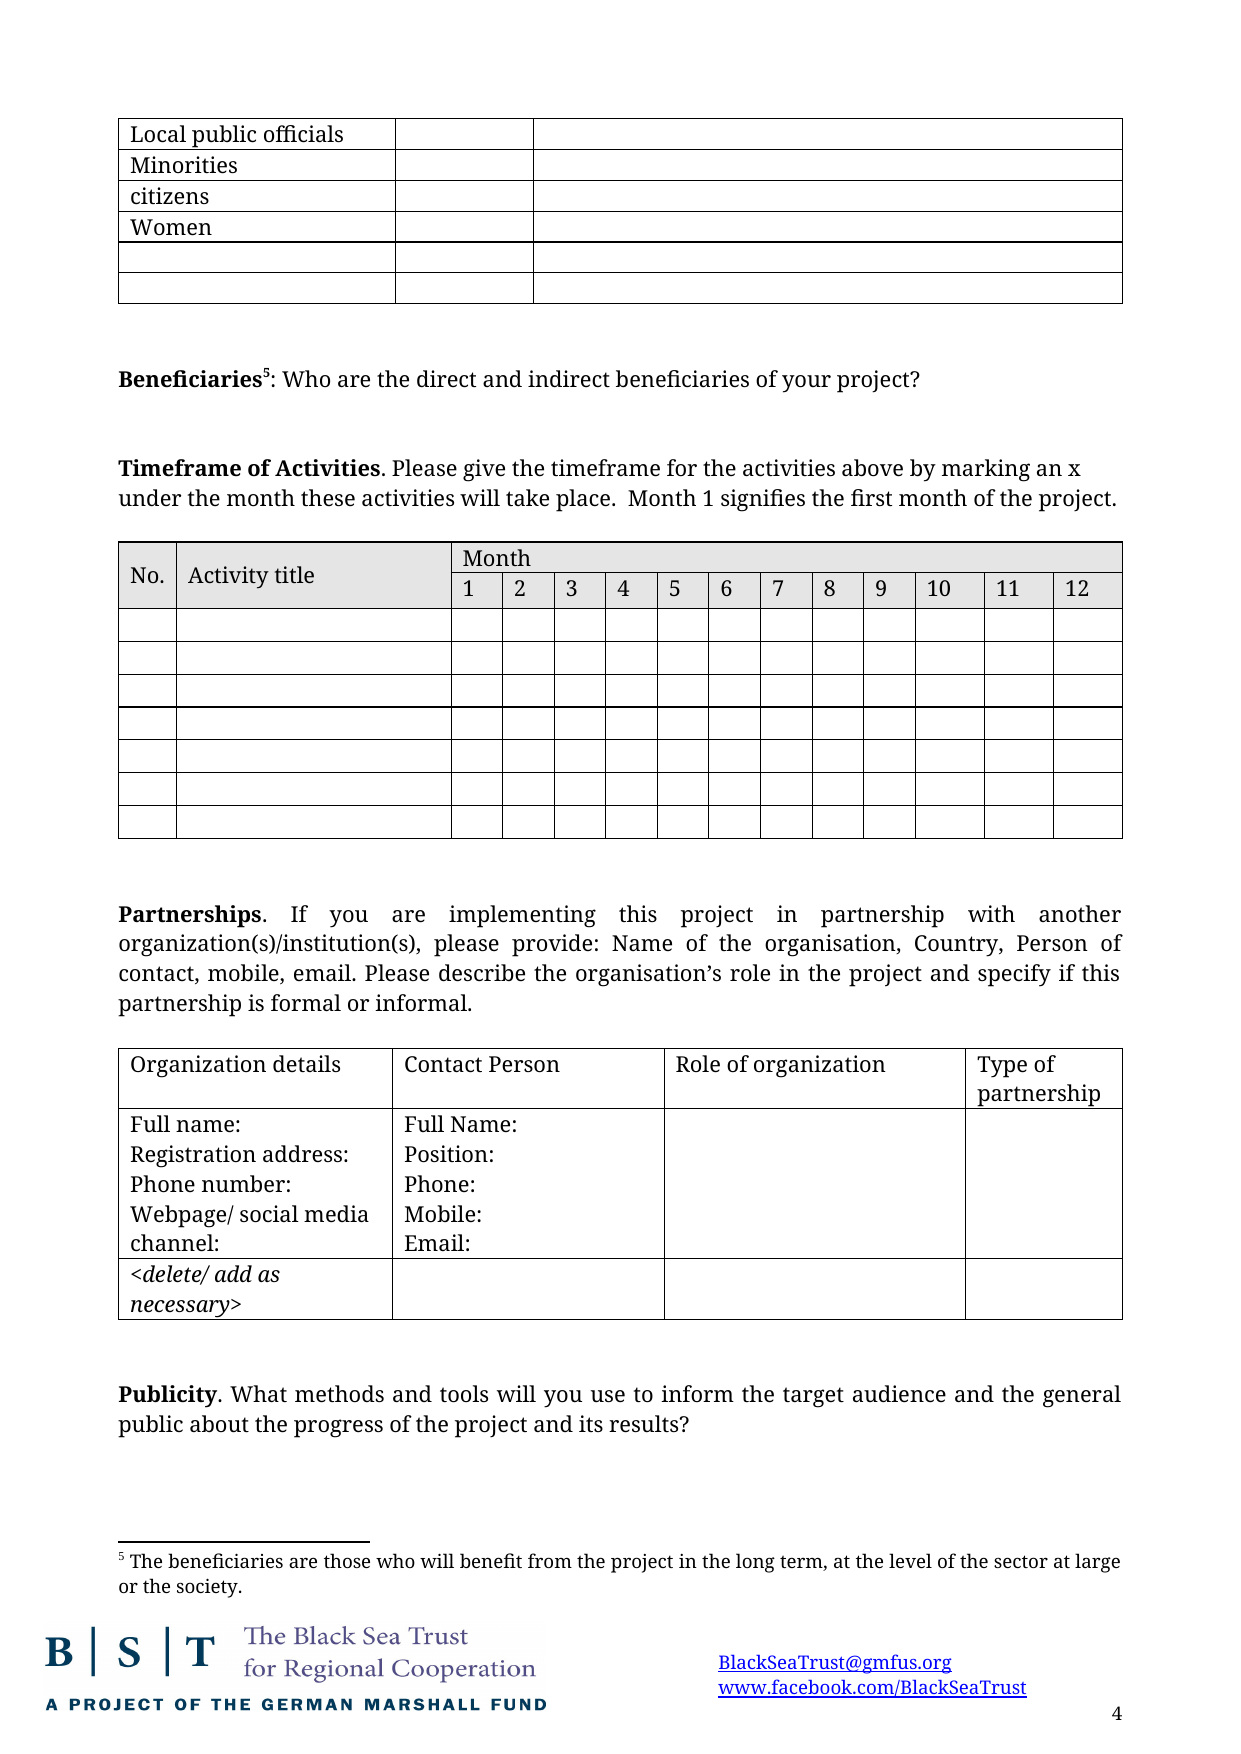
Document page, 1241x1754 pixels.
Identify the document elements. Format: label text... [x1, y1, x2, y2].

table_cell 4 [606, 573, 657, 608]
table_cell [813, 740, 863, 772]
table_cell [555, 773, 605, 805]
table_cell 9 [864, 573, 915, 608]
table_cell [1054, 609, 1122, 641]
table_cell [709, 740, 760, 772]
table_cell [985, 609, 1053, 641]
table_header Organization details [119, 1049, 392, 1108]
table_cell [1054, 708, 1122, 739]
table_cell [864, 806, 915, 838]
table_header Activity title [177, 543, 451, 608]
table_cell [452, 675, 502, 706]
table_cell [396, 150, 533, 180]
table_cell [555, 806, 605, 838]
table_cell [709, 708, 760, 739]
table_header No. [119, 543, 176, 608]
table_header Role of organization [665, 1049, 965, 1108]
table_cell [985, 642, 1053, 673]
table_cell [119, 675, 176, 706]
table_cell [396, 273, 533, 303]
text Beneficiaries: Who are the direct and indirect beneficiaries of your project? [118, 364, 1122, 393]
table_cell [503, 708, 554, 739]
table_cell [1054, 642, 1122, 673]
table_cell [709, 773, 760, 805]
table_cell [864, 773, 915, 805]
table_cell [396, 181, 533, 211]
table_cell [1054, 806, 1122, 838]
table_cell [985, 806, 1053, 838]
table_cell [966, 1259, 1122, 1319]
table_cell [761, 806, 812, 838]
table_cell [658, 642, 708, 673]
table_cell [985, 675, 1053, 706]
table_cell [452, 609, 502, 641]
table_cell [761, 740, 812, 772]
table_cell [916, 740, 984, 772]
picture [43, 1621, 547, 1711]
table_cell [452, 642, 502, 673]
table_cell [916, 773, 984, 805]
table_cell [119, 708, 176, 739]
table_cell [916, 806, 984, 838]
text Publicity. What methods and tools will you use to inform the target audience and the general public about the progress of the project and its results? [118, 1379, 1122, 1439]
table_cell [177, 708, 451, 739]
table_cell [396, 119, 533, 149]
table_cell [658, 740, 708, 772]
table_cell [606, 675, 657, 706]
table_cell [119, 642, 176, 673]
table_cell [606, 609, 657, 641]
table_header Contact Person [393, 1049, 664, 1108]
table_cell [916, 708, 984, 739]
table_cell [555, 675, 605, 706]
table_cell 6 [709, 573, 760, 608]
table_cell 3 [555, 573, 605, 608]
table_cell [396, 243, 533, 272]
table_cell [452, 806, 502, 838]
table_cell [393, 1259, 664, 1319]
table_cell [813, 642, 863, 673]
table_cell [534, 273, 1122, 303]
table_cell [177, 609, 451, 641]
table_cell [813, 675, 863, 706]
table_cell [709, 675, 760, 706]
table_cell [985, 708, 1053, 739]
table_cell [761, 642, 812, 673]
table_cell [1054, 740, 1122, 772]
table_cell [966, 1109, 1122, 1258]
table_cell [761, 773, 812, 805]
table_cell [503, 773, 554, 805]
table_cell [916, 642, 984, 673]
table_cell [177, 642, 451, 673]
table_cell 12 [1054, 573, 1122, 608]
table_cell [119, 806, 176, 838]
table_cell [665, 1259, 965, 1319]
table_cell <delete/ add as necessary> [119, 1259, 392, 1319]
table_cell 8 [813, 573, 863, 608]
table_cell Local public officials [119, 119, 395, 149]
table_cell [864, 609, 915, 641]
table_cell 10 [916, 573, 984, 608]
table_cell [761, 708, 812, 739]
table_cell [119, 740, 176, 772]
table_cell [813, 773, 863, 805]
text Partnerships. If you are implementing this project in partnership with another organization(s)/institution(s), please provide: Name of the organisation, Country, Person of contact, mobile, email. Please describe the organisation’s role in the project and specify if this partnership is formal or informal. [118, 899, 1122, 1018]
table_cell [985, 740, 1053, 772]
table_cell [606, 708, 657, 739]
table_cell [177, 773, 451, 805]
table_cell [555, 642, 605, 673]
table_cell [658, 773, 708, 805]
table_cell [864, 675, 915, 706]
table_cell [658, 806, 708, 838]
table_cell [555, 708, 605, 739]
table_cell [177, 806, 451, 838]
table_header Month [452, 543, 1122, 572]
table_cell Women [119, 212, 395, 241]
table_cell [119, 243, 395, 272]
table_cell [452, 773, 502, 805]
table_cell [1054, 675, 1122, 706]
table_cell [177, 740, 451, 772]
table_cell [503, 609, 554, 641]
table_cell [119, 773, 176, 805]
table_cell [864, 642, 915, 673]
table_cell [813, 609, 863, 641]
table_cell [452, 740, 502, 772]
table_header Type of partnership [966, 1049, 1122, 1108]
table_cell 11 [985, 573, 1053, 608]
table_cell [503, 642, 554, 673]
table_cell [503, 675, 554, 706]
table_cell [916, 675, 984, 706]
table_cell [606, 773, 657, 805]
table_cell [761, 609, 812, 641]
table_cell [606, 642, 657, 673]
table_cell [534, 119, 1122, 149]
table_cell [985, 773, 1053, 805]
table_cell 5 [658, 573, 708, 608]
table_cell [916, 609, 984, 641]
table_cell [658, 675, 708, 706]
table_cell [119, 609, 176, 641]
table_cell Full name: Registration address: Phone number: Webpage/ social media channel: [119, 1109, 392, 1258]
table_cell [534, 212, 1122, 241]
table_cell [119, 273, 395, 303]
table_cell [813, 806, 863, 838]
table_cell [709, 642, 760, 673]
table_cell [864, 708, 915, 739]
table_cell [396, 212, 533, 241]
table_cell [1054, 773, 1122, 805]
table_cell [864, 740, 915, 772]
table_cell [658, 609, 708, 641]
table_cell [503, 806, 554, 838]
table_cell [813, 708, 863, 739]
table_cell [452, 708, 502, 739]
table_cell 2 [503, 573, 554, 608]
table_cell citizens [119, 181, 395, 211]
table_cell Full Name: Position: Phone: Mobile: Email: [393, 1109, 664, 1258]
table_cell [761, 675, 812, 706]
table_cell [606, 740, 657, 772]
table_cell [177, 675, 451, 706]
table_cell 7 [761, 573, 812, 608]
table_cell [709, 806, 760, 838]
table_cell [665, 1109, 965, 1258]
table_cell [534, 243, 1122, 272]
table_cell [606, 806, 657, 838]
table_cell [555, 609, 605, 641]
table_cell Minorities [119, 150, 395, 180]
table_cell 1 [452, 573, 502, 608]
table_cell [534, 150, 1122, 180]
text Timeframe of Activities. Please give the timeframe for the activities above by marking an x under the month these activities will take place. Month 1 signifies the first month of the project. [118, 453, 1122, 513]
table_cell [534, 181, 1122, 211]
table_cell [555, 740, 605, 772]
table_cell [503, 740, 554, 772]
table_cell [709, 609, 760, 641]
table_cell [658, 708, 708, 739]
